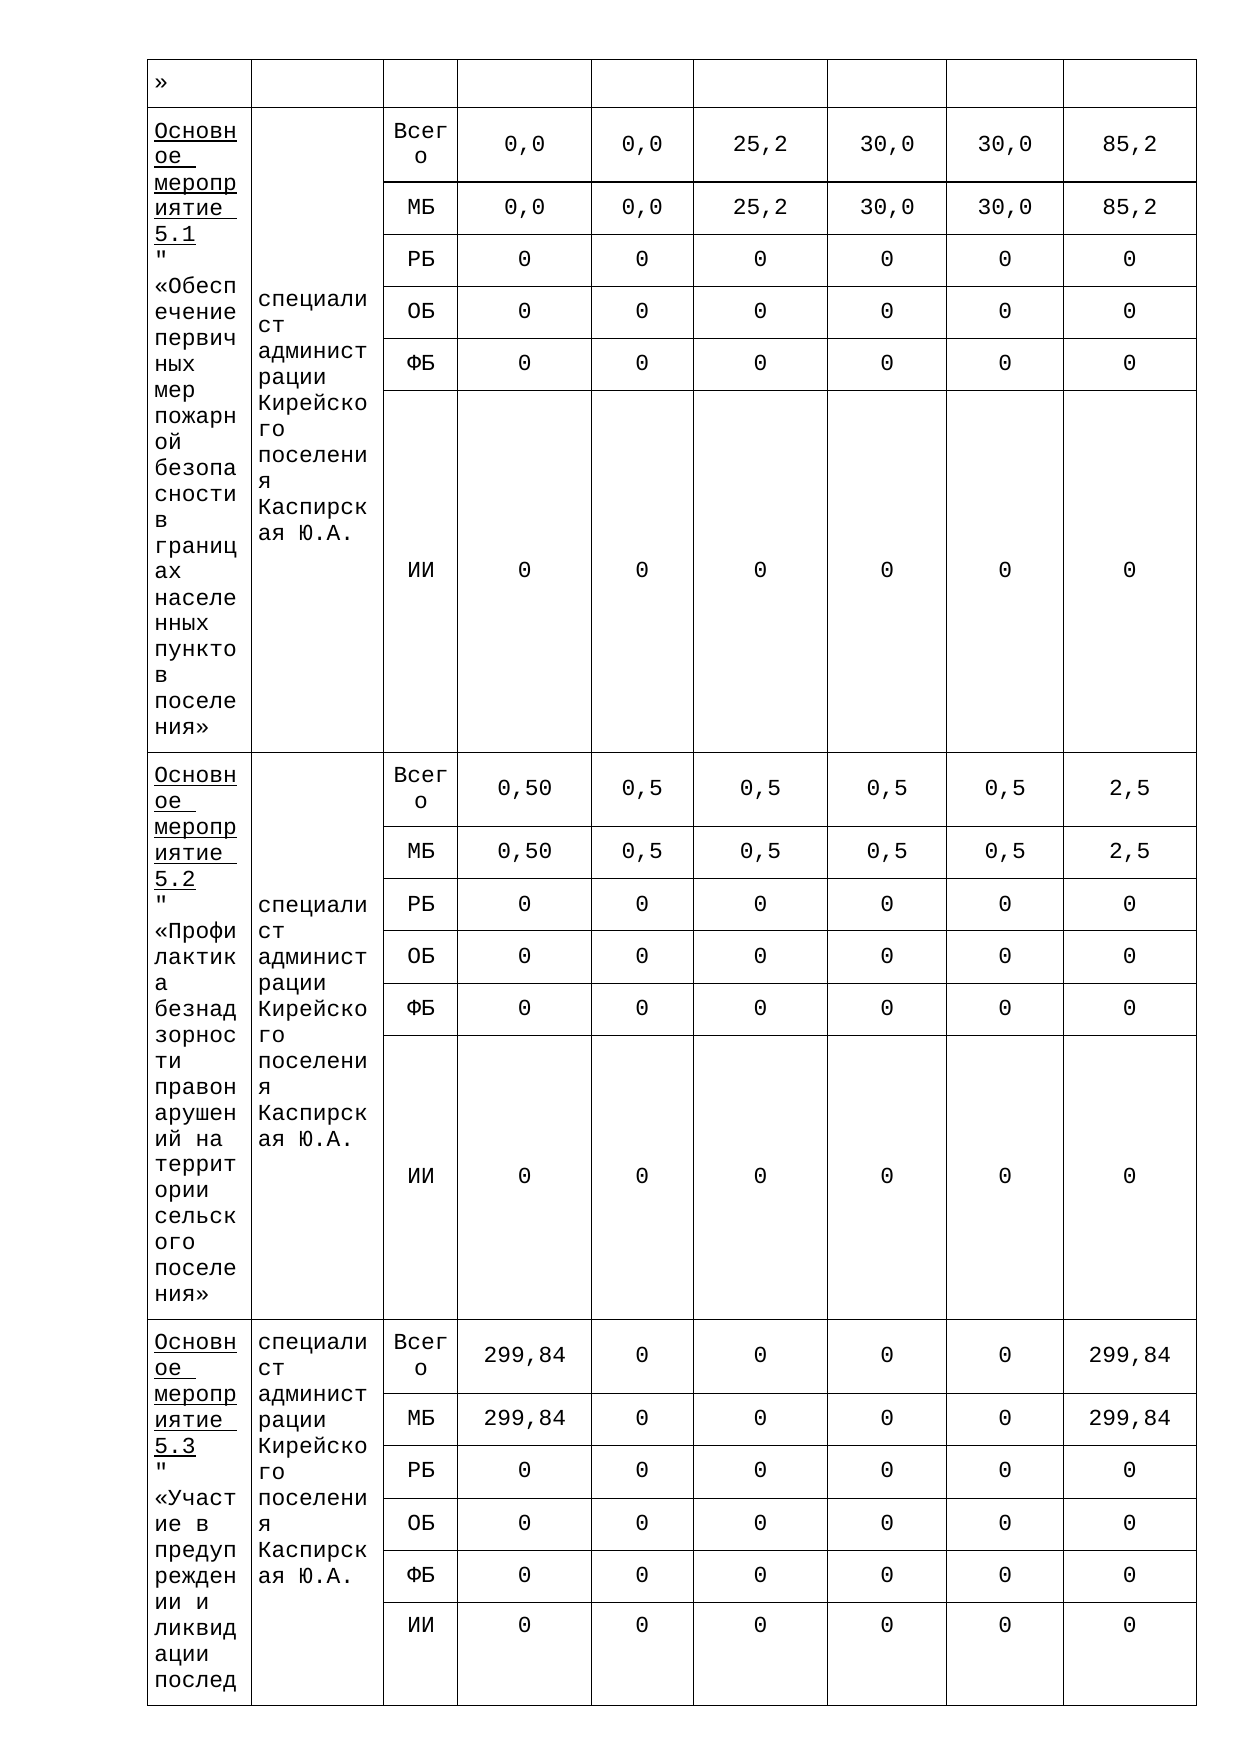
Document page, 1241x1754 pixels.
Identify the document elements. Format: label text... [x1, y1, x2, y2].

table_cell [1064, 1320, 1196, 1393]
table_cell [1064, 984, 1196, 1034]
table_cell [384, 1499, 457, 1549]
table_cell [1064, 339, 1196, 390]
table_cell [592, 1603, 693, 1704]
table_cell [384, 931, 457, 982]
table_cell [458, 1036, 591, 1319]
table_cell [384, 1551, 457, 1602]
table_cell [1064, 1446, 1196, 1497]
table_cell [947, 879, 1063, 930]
table_cell ОБ [384, 287, 457, 338]
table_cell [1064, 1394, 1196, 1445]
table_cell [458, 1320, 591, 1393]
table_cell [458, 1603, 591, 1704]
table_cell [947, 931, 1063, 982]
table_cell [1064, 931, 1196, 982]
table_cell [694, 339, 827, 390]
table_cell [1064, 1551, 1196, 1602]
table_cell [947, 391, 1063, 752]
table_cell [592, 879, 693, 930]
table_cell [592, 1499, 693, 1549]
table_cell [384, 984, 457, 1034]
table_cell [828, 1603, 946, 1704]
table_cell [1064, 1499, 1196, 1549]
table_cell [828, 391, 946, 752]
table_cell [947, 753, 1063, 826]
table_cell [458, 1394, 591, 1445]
table_cell 0 [458, 235, 591, 286]
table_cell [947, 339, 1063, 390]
table_cell 30,0 [828, 183, 946, 233]
table_cell РБ [384, 235, 457, 286]
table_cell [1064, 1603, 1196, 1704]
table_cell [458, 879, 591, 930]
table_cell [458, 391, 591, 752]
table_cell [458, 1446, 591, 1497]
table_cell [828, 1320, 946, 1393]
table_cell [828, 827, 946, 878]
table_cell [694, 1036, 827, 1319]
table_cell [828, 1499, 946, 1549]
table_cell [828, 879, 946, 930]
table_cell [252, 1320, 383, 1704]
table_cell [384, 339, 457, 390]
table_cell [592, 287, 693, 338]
table_cell 0 [828, 60, 946, 107]
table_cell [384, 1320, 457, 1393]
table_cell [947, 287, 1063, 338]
table_cell 0 [947, 60, 1063, 107]
table_cell 0,0 [458, 183, 591, 233]
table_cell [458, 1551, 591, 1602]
table_cell 0 [947, 235, 1063, 286]
table_cell 0 [1064, 60, 1196, 107]
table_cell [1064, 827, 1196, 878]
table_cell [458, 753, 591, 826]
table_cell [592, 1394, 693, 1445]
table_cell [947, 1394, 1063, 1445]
table_cell 0,0 [592, 108, 693, 181]
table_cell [252, 108, 383, 752]
table_cell 25,2 [694, 108, 827, 181]
table_cell Основное мероприятие 5.1 "«Обеспечение первичных мер пожарной безопасности в границах населенных пунктов поселения» [148, 108, 251, 752]
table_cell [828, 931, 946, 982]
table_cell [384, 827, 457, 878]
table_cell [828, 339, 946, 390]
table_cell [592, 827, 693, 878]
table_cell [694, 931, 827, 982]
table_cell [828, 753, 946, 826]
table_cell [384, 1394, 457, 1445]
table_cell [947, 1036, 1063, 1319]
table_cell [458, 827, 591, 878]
table_cell 0 [694, 60, 827, 107]
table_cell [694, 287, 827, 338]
table_cell 0 [828, 235, 946, 286]
table_cell 0,0 [592, 183, 693, 233]
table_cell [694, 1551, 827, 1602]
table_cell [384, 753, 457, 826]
table_cell ИИ [384, 60, 457, 107]
table_cell 85,2 [1064, 183, 1196, 233]
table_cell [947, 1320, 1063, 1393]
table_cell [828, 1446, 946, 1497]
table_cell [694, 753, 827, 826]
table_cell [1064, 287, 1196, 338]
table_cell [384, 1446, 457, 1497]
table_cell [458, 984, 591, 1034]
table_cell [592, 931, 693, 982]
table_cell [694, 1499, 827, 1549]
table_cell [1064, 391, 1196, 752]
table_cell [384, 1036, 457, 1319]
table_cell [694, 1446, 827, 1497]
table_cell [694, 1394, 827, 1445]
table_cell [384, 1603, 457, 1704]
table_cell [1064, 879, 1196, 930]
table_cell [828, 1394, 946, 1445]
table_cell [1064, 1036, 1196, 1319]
table_cell 0,0 [458, 108, 591, 181]
table_cell 0 [458, 60, 591, 107]
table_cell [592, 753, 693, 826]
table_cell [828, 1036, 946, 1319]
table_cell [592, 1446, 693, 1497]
table_cell Всего [384, 108, 457, 181]
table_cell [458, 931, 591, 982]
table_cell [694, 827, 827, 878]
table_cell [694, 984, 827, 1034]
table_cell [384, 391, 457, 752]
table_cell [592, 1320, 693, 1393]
table_cell 0 [694, 235, 827, 286]
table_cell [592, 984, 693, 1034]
table_cell 0 [592, 235, 693, 286]
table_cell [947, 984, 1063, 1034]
table_cell 25,2 [694, 183, 827, 233]
table_cell 30,0 [947, 183, 1063, 233]
table_cell МБ [384, 183, 457, 233]
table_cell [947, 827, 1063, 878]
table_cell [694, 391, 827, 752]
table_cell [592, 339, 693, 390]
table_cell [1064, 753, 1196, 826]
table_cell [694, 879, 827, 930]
table_cell 30,0 [947, 108, 1063, 181]
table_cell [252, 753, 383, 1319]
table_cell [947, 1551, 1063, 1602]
table_cell 30,0 [828, 108, 946, 181]
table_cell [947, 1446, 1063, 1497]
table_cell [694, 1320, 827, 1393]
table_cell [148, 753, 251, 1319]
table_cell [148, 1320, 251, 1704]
table_cell 85,2 [1064, 108, 1196, 181]
table_cell 0 [592, 60, 693, 107]
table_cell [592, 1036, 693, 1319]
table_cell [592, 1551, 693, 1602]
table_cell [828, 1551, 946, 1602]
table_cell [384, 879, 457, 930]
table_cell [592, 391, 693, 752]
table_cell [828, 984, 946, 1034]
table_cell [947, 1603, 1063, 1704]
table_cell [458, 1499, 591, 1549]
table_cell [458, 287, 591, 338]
table_cell 0 [1064, 235, 1196, 286]
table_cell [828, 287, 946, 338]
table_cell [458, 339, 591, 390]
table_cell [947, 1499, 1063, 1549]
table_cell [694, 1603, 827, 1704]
